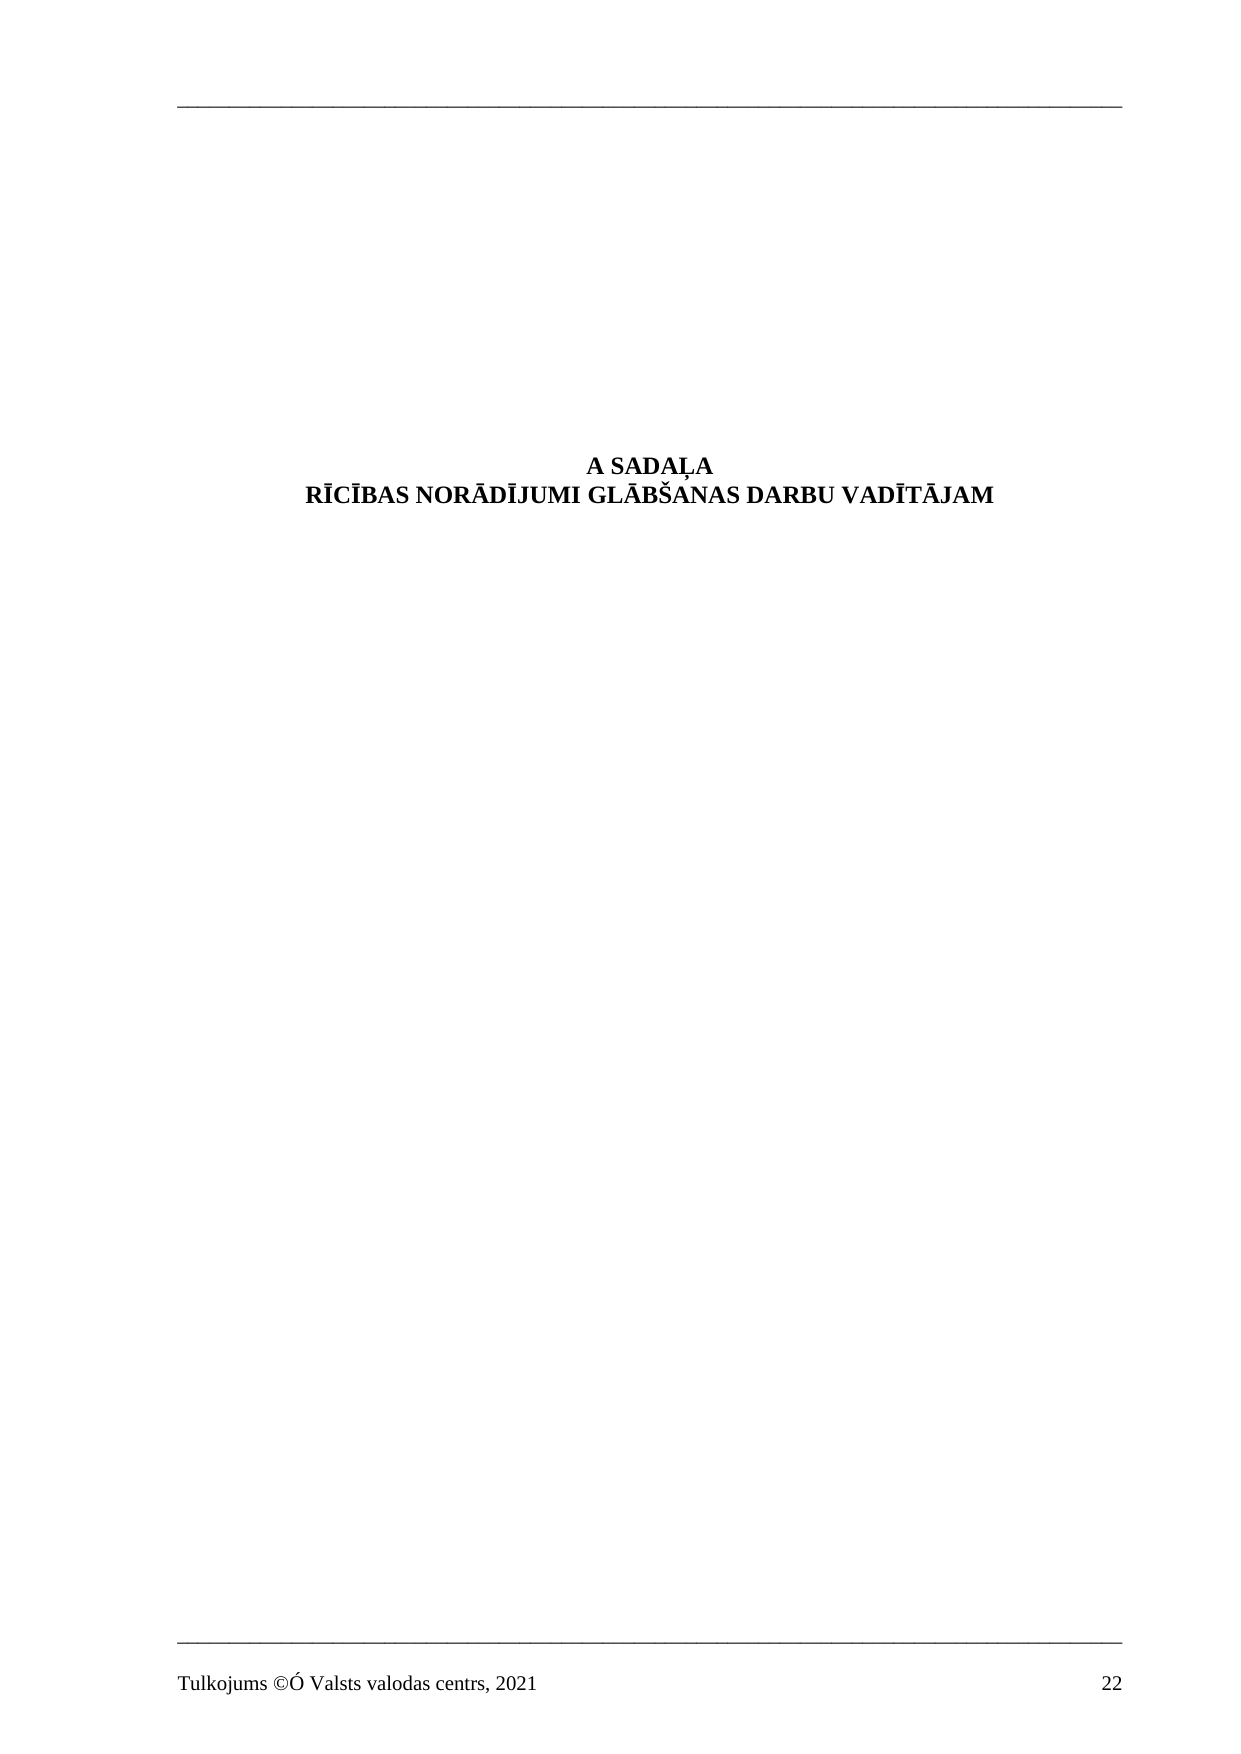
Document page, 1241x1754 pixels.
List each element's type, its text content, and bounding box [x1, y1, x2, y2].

subtitle A SADAĻA RĪCĪBAS NORĀDĪJUMI GLĀBŠANAS DARBU VADĪTĀJAM [177, 451, 1122, 509]
